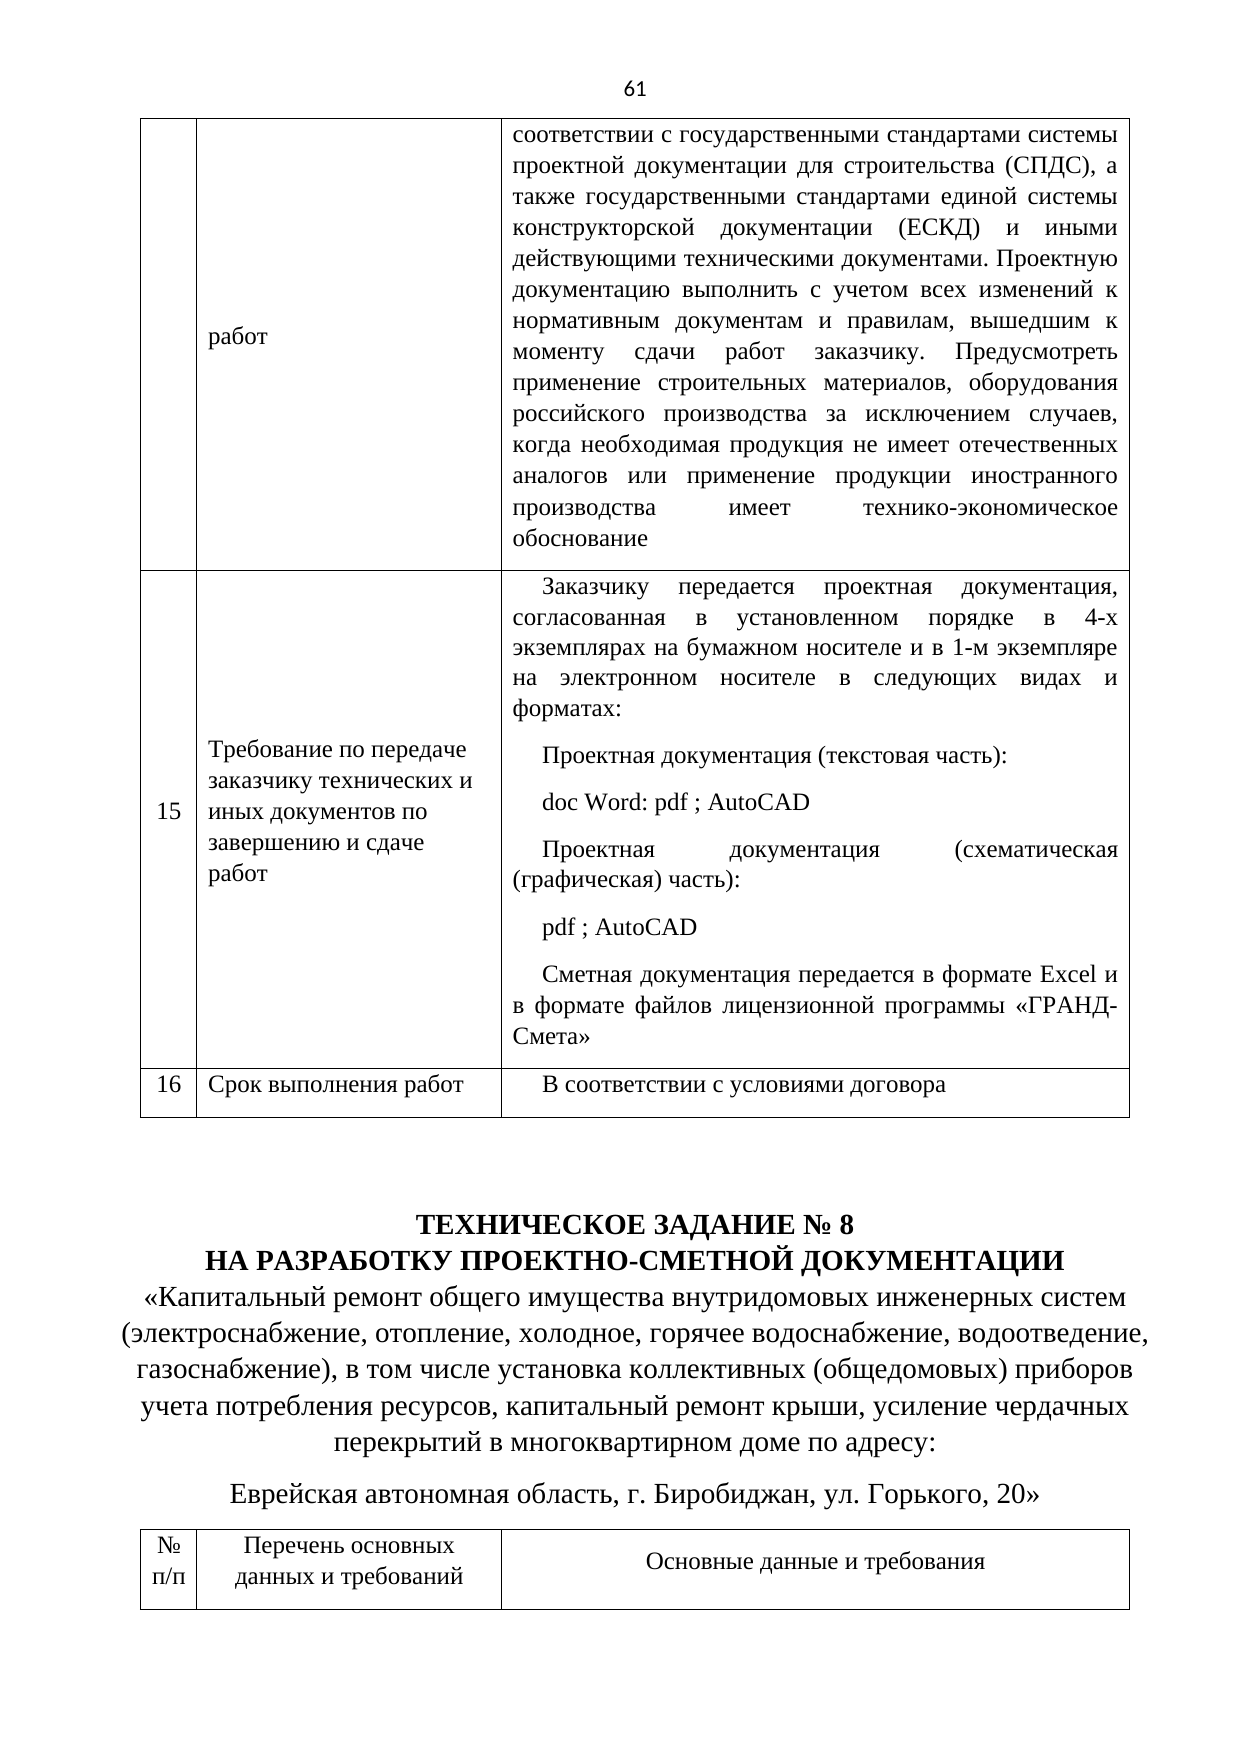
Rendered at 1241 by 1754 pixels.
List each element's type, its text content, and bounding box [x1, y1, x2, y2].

text ТЕХНИЧЕСКОЕ ЗАДАНИЕ № 8 [118, 1207, 1152, 1240]
table_header Перечень основных данных и требований [197, 1530, 501, 1609]
table_cell Заказчику передается проектная документация, согласованная в установленном порядке в 4-х экземплярах на бумажном носителе и в 1-м экземпляре на электронном носителе в следующих видах и форматах: Проектная документация (текстовая часть): doc Word: pdf ; AutoCAD Проектная документация (схематическая (графическая) часть): pdf ; AutoCAD Сметная документация передается в формате Еxcel и в формате файлов лицензионной программы «ГРАНД-Смета» [502, 571, 1129, 1068]
table_cell 15 [141, 571, 196, 1068]
table_cell 45 [141, 119, 196, 570]
text Еврейская автономная область, г. Биробиджан, ул. Горького, 20» [118, 1477, 1152, 1510]
text НА РАЗРАБОТКУ ПРОЕКТНО-СМЕТНОЙ ДОКУМЕНТАЦИИ [118, 1243, 1152, 1277]
table_cell Срок выполнения работ [197, 1069, 501, 1117]
text «Капитальный ремонт общего имущества внутридомовых инженерных систем (электроснабжение, отопление, холодное, горячее водоснабжение, водоотведение, газоснабжение), в том числе установка коллективных (общедомовых) приборов учета потребления ресурсов, капитальный ремонт крыши, усиление чердачных перекрытий в многоквартирном доме по адресу: [118, 1279, 1152, 1457]
table_cell Требование по передаче заказчику технических и иных документов по завершению и сдаче работ [197, 571, 501, 1068]
table_cell Требования к качеству работ [197, 119, 501, 570]
table_cell 16 [141, 1069, 196, 1117]
table_header № п/п [141, 1530, 196, 1609]
table_cell В соответствии с условиями договора [502, 1069, 1129, 1117]
table_header Основные данные и требования [502, 1530, 1129, 1609]
